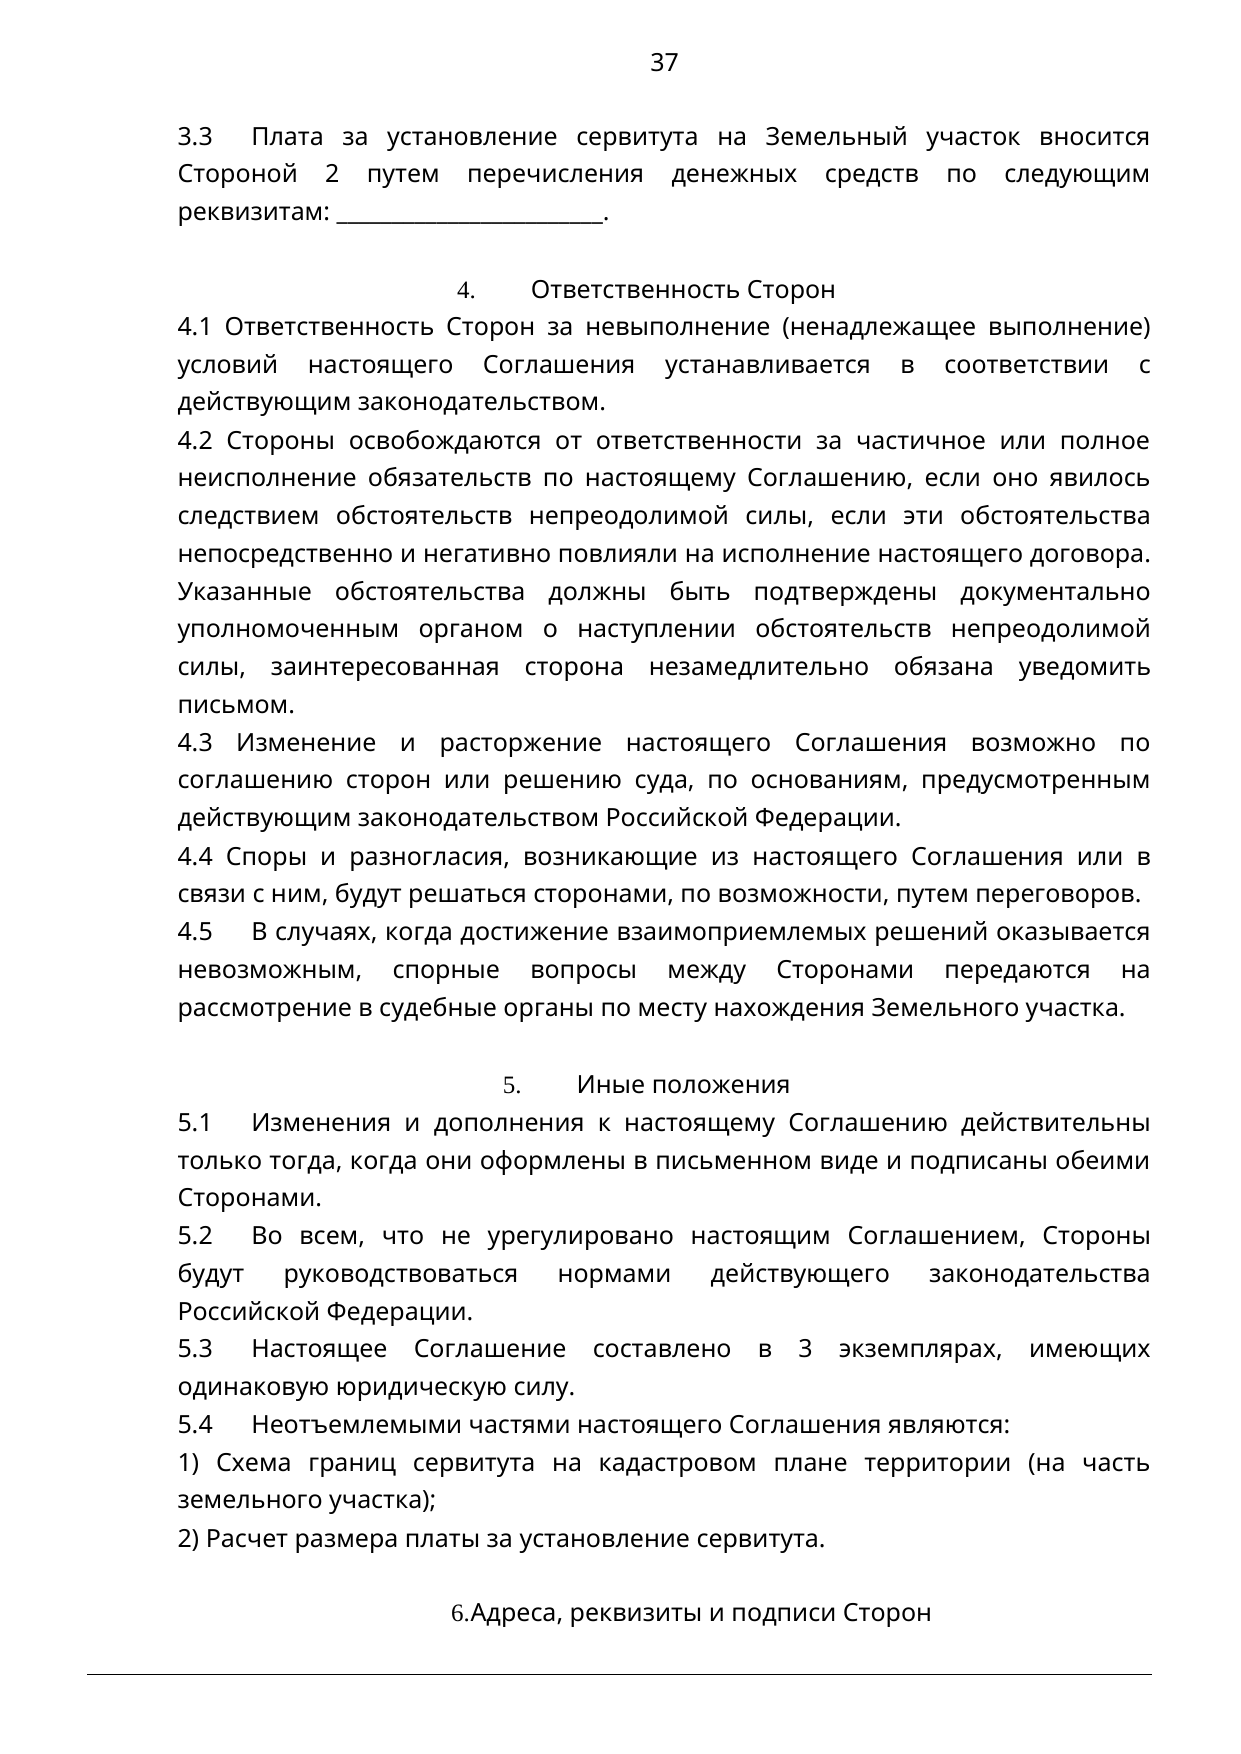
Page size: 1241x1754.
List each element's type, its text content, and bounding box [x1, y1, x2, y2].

list Во всем, что не урегулировано настоящим Соглашением, Стороны будут руководствоваться нормами действующего законодательства Российской Федерации. [177, 1218, 1152, 1327]
list Неотъемлемыми частями настоящего Соглашения являются: [177, 1406, 1152, 1440]
list Адреса, реквизиты и подписи Сторон [231, 1595, 1152, 1629]
list Ответственность Сторон [177, 271, 1116, 305]
list Иные положения [177, 1067, 1116, 1101]
text 2) Расчет размера платы за установление сервитута. [177, 1520, 1054, 1554]
text 4.3 Изменение и расторжение настоящего Соглашения возможно по соглашению сторон или решению суда, по основаниям, предусмотренным действующим законодательством Российской Федерации. [177, 724, 1152, 834]
list Плата за установление сервитута на Земельный участок вносится Стороной 2 путем перечисления денежных средств по следующим реквизитам: ________________________. [177, 118, 1152, 228]
list Изменения и дополнения к настоящему Соглашению действительны только тогда, когда они оформлены в письменном виде и подписаны обеими Сторонами. [177, 1104, 1152, 1214]
list Настоящее Соглашение составлено в 3 экземплярах, имеющих одинаковую юридическую силу. [177, 1331, 1152, 1403]
list В случаях, когда достижение взаимоприемлемых решений оказывается невозможным, спорные вопросы между Сторонами передаются на рассмотрение в судебные органы по месту нахождения Земельного участка. [177, 914, 1152, 1023]
text 4.2 Стороны освобождаются от ответственности за частичное или полное неисполнение обязательств по настоящему Соглашению, если оно явилось следствием обстоятельств непреодолимой силы, если эти обстоятельства непосредственно и негативно повлияли на исполнение настоящего договора. Указанные обстоятельства должны быть подтверждены документально уполномоченным органом о наступлении обстоятельств непреодолимой силы, заинтересованная сторона незамедлительно обязана уведомить письмом. [177, 422, 1152, 720]
text 4.4 Споры и разногласия, возникающие из настоящего Соглашения или в связи с ним, будут решаться сторонами, по возможности, путем переговоров. [177, 838, 1152, 910]
text 4.1 Ответственность Сторон за невыполнение (ненадлежащее выполнение) условий настоящего Соглашения устанавливается в соответствии с действующим законодательством. [177, 309, 1152, 418]
text 1) Схема границ сервитута на кадастровом плане территории (на часть земельного участка); [177, 1444, 1152, 1516]
